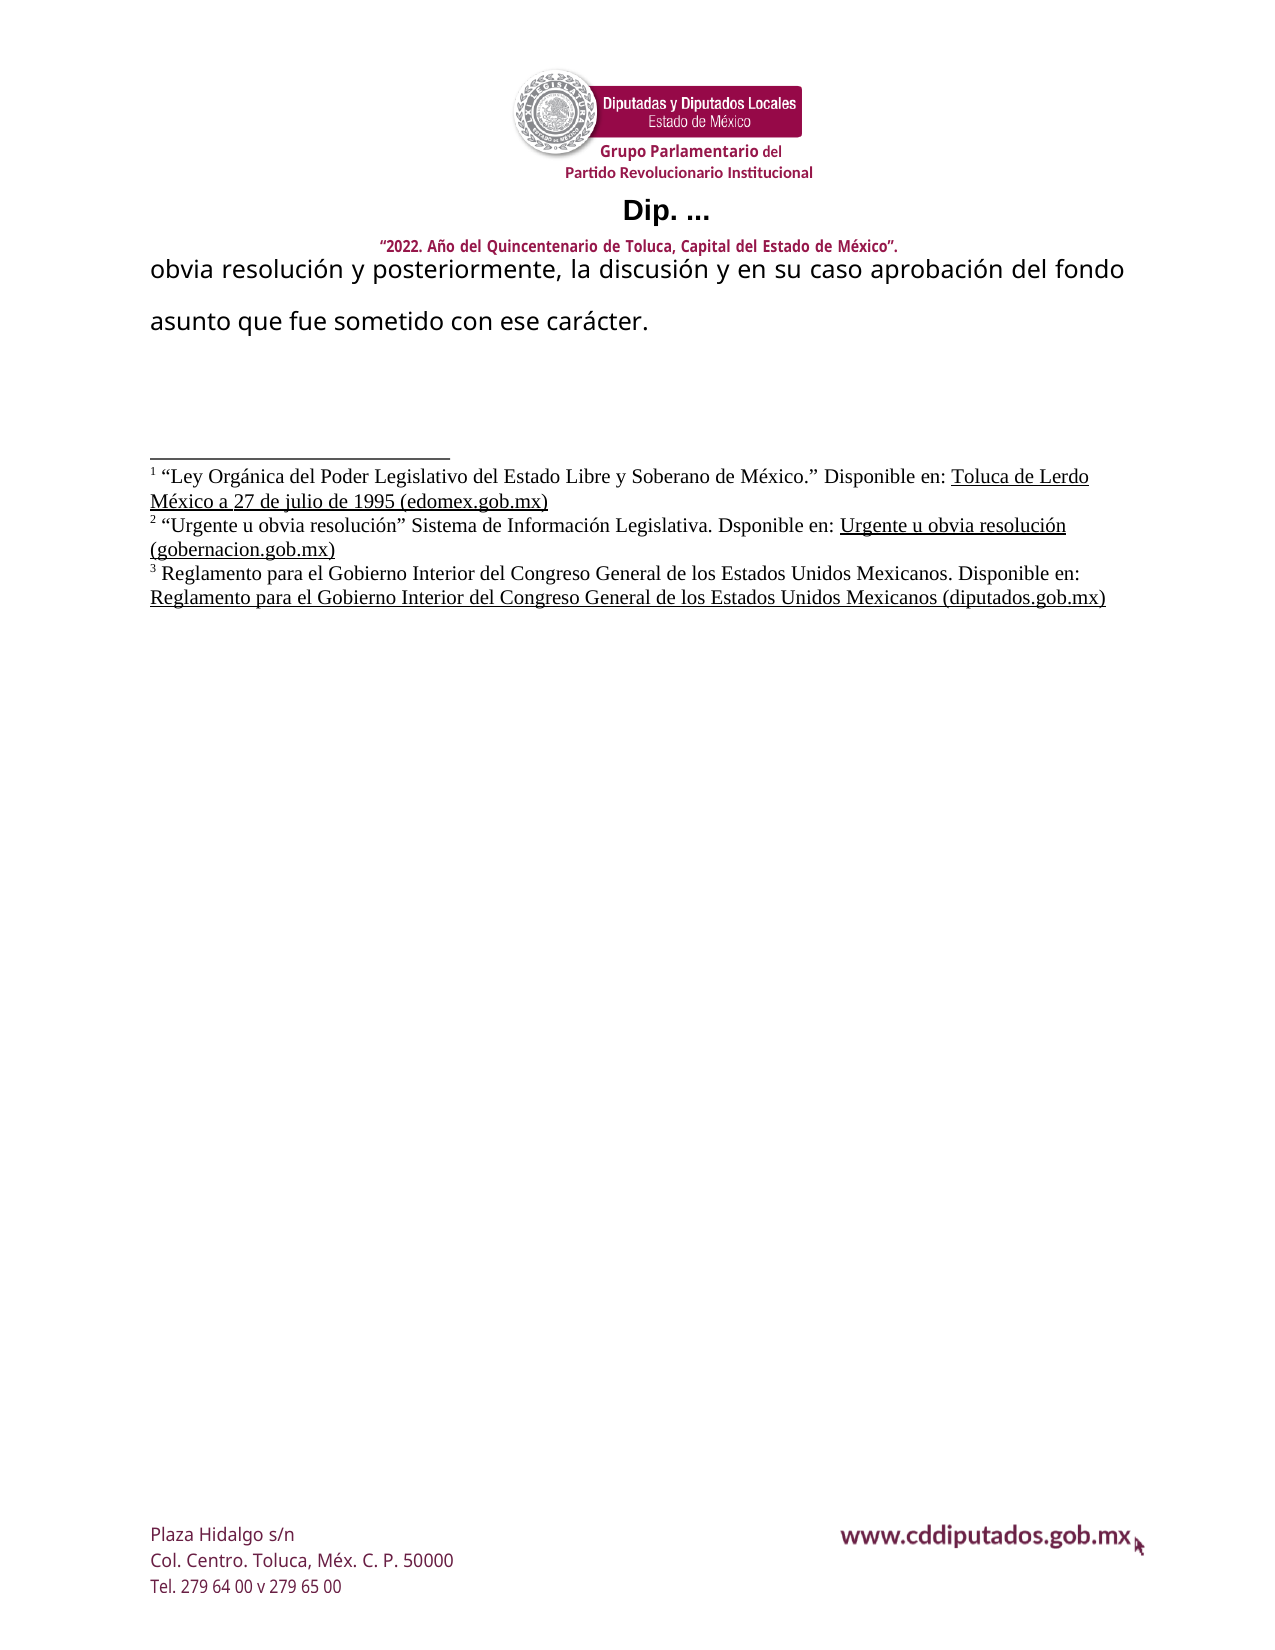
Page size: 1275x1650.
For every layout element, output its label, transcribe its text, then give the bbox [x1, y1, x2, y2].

text 2 “Urgente u obvia resolución” Sistema de Información Legislativa. Dsponible en: Urgente u obvia resolución (gobernacion.gob.mx) [150, 513, 1069, 561]
picture [509, 65, 802, 162]
text 3 Reglamento para el Gobierno Interior del Congreso General de los Estados Unidos Mexicanos. Disponible en: Reglamento para el Gobierno Interior del Congreso General de los Estados Unidos Mexicanos (diputados.gob.mx) [150, 561, 1106, 606]
text 1 “Ley Orgánica del Poder Legislativo del Estado Libre y Soberano de México.” Disponible en: Toluca de Lerdo México a 27 de julio de 1995 (edomex.gob.mx) [150, 464, 1137, 513]
picture [839, 1524, 1145, 1556]
